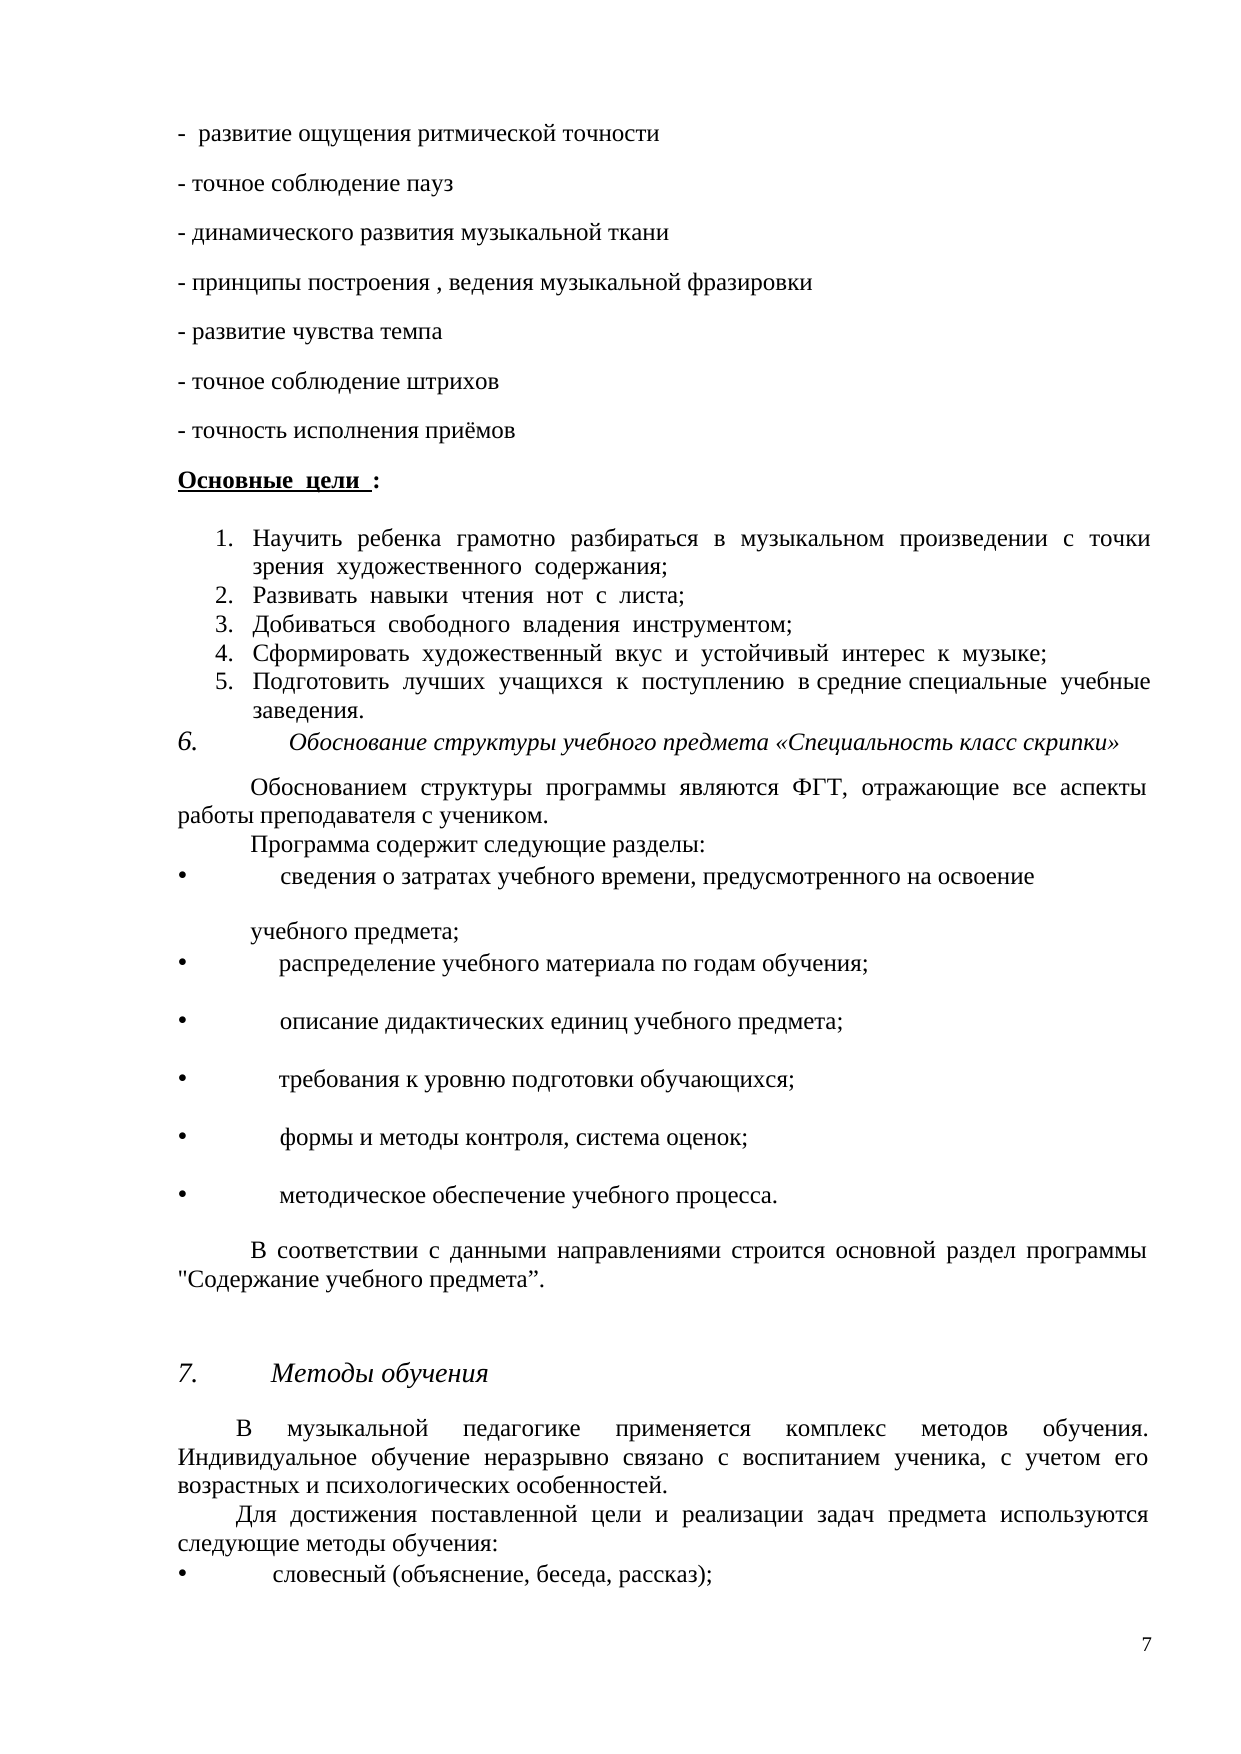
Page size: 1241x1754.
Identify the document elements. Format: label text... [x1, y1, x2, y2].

list требования к уровню подготовки обучающихся; [177, 1061, 1152, 1093]
list Добиваться свободного владения инструментом; [215, 609, 1152, 638]
text - развитие чувства темпа [177, 316, 1152, 345]
list формы и методы контроля, система оценок; [177, 1119, 1152, 1151]
list словесный (объяснение, беседа, рассказ); [177, 1557, 1152, 1589]
text учебного предмета; [177, 916, 1152, 945]
text Основные цели : [177, 465, 1152, 494]
list распределение учебного материала по годам обучения; [177, 945, 1152, 977]
text - принципы построения , ведения музыкальной фразировки [177, 267, 1152, 296]
list Методы обучения [177, 1342, 1152, 1392]
list методическое обеспечение учебного процесса. [177, 1177, 1152, 1209]
text - динамического развития музыкальной ткани [177, 217, 1152, 246]
list Научить ребенка грамотно разбираться в музыкальном произведении с точки зрения художественного содержания; [215, 523, 1152, 580]
text Для достижения поставленной цели и реализации задач предмета используются следующие методы обучения: [177, 1499, 1149, 1557]
text Программа содержит следующие разделы: [177, 829, 1152, 858]
text - точное соблюдение пауз [177, 168, 1152, 196]
text В музыкальной педагогике применяется комплекс методов обучения. Индивидуальное обучение неразрывно связано с воспитанием ученика, с учетом его возрастных и психологических особенностей. [177, 1413, 1149, 1499]
list Подготовить лучших учащихся к поступлению в средние специальные учебные заведения. [215, 666, 1152, 724]
text - точность исполнения приёмов [177, 416, 1152, 444]
text - точное соблюдение штрихов [177, 366, 1152, 395]
list сведения о затратах учебного времени, предусмотренного на освоение [177, 858, 1152, 890]
text - развитие ощущения ритмической точности [177, 118, 1152, 147]
text В соответствии с данными направлениями строится основной раздел программы "Содержание учебного предмета”. [177, 1235, 1147, 1292]
list описание дидактических единиц учебного предмета; [177, 1003, 1152, 1035]
list Обоснование структуры учебного предмета «Специальность класс скрипки» [177, 724, 1147, 756]
text Обоснованием структуры программы являются ФГТ, отражающие все аспекты работы преподавателя с учеником. [177, 772, 1147, 829]
list Сформировать художественный вкус и устойчивый интерес к музыке; [215, 638, 1152, 666]
list Развивать навыки чтения нот с листа; [215, 580, 1152, 609]
